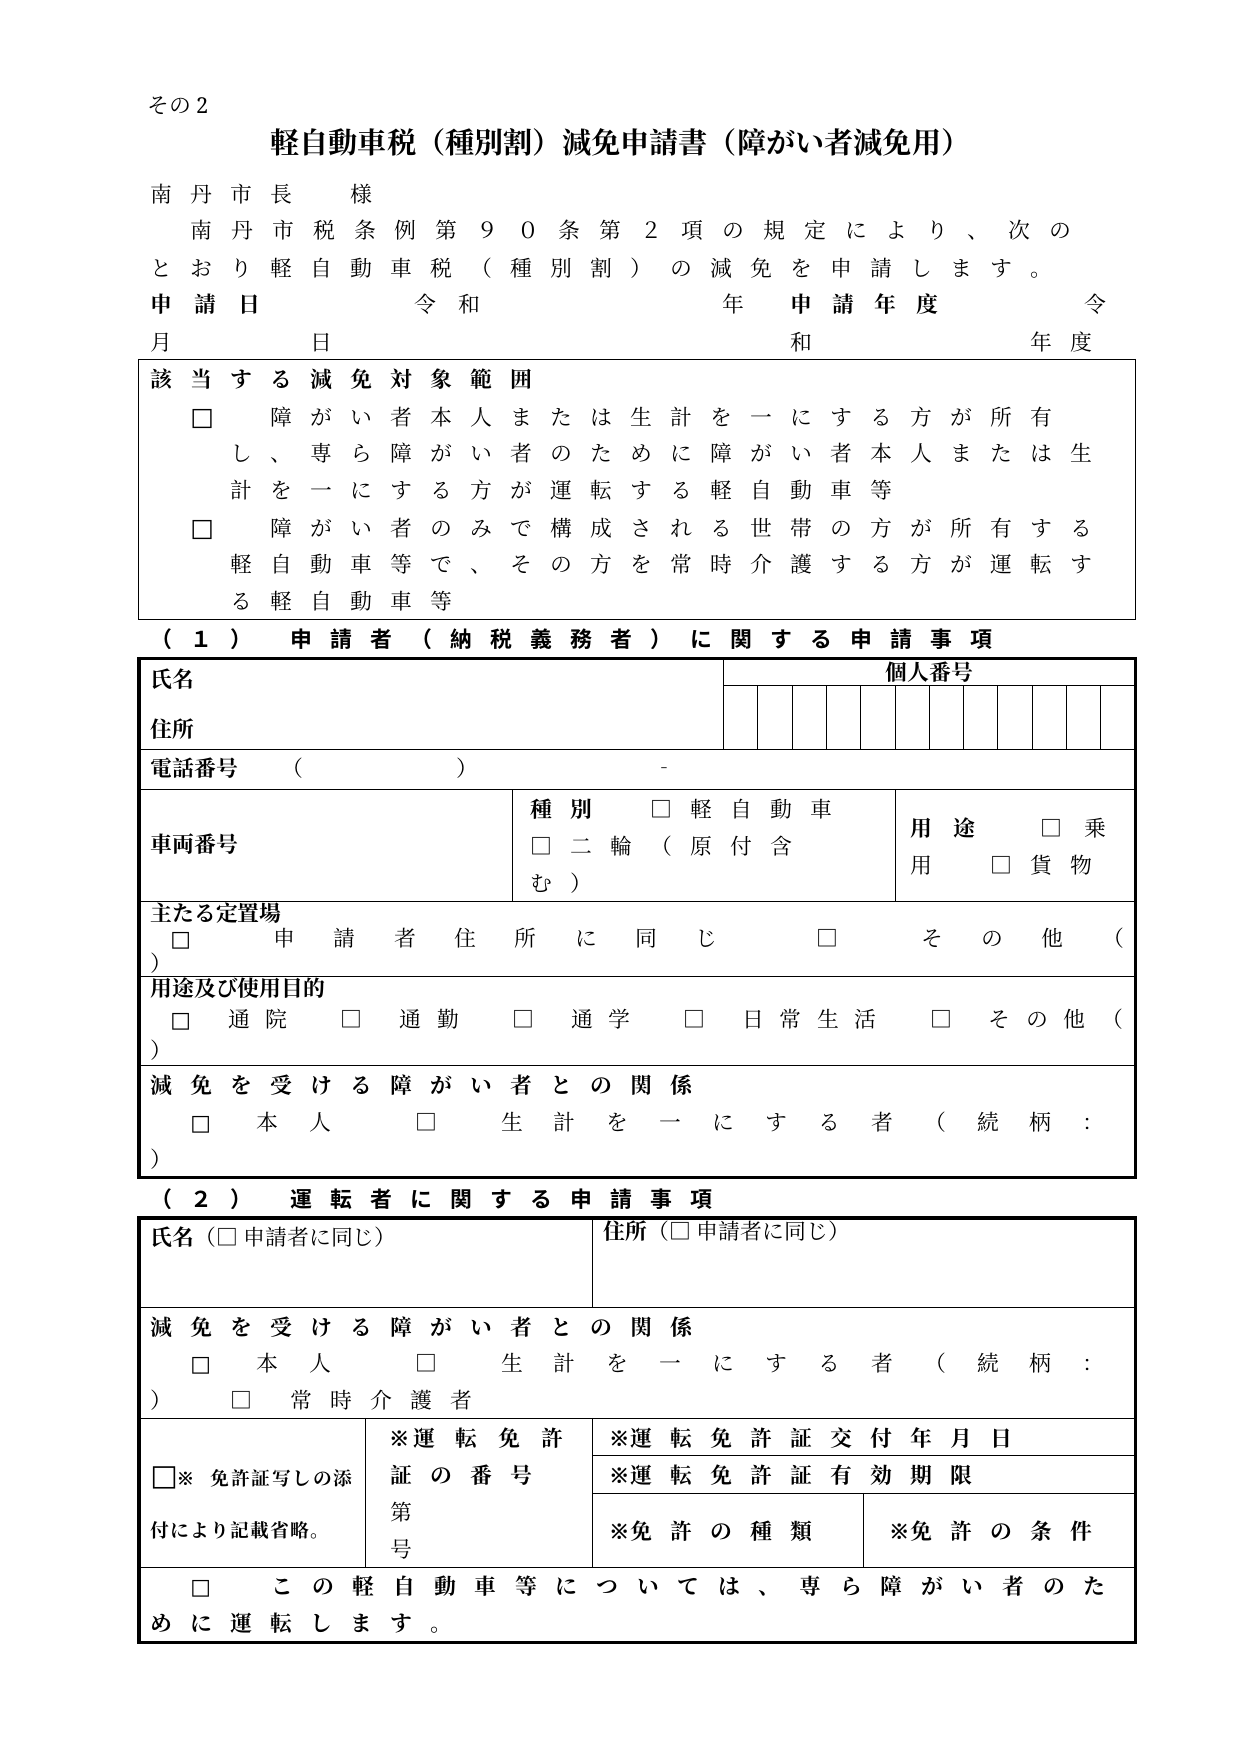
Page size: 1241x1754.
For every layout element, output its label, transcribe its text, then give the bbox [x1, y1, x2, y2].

table_cell 主たる定置場 □ 申請者住所に同じ □ その他（ ） [141, 902, 1134, 976]
text （１） 申請者（納税義務者）に関する申請事項 [150, 620, 1090, 657]
table_cell 該当する減免対象範囲 □ 障がい者本人または生計を一にする方が所有し、専ら障がい者のために障がい者本人または生計を一にする方が運転する軽自動車等 □ 障がい者のみで構成される世帯の方が所有する軽自動車等で、その方を常時介護する方が運転する軽自動車等 [139, 360, 1135, 619]
table_cell □※免許証写しの添付により記載省略。 [141, 1419, 365, 1566]
table_cell 車両番号 [141, 790, 512, 901]
table_cell [724, 686, 757, 749]
table_cell [998, 686, 1032, 749]
table_header 氏名 住所 [141, 660, 723, 749]
table_cell [1067, 686, 1100, 749]
table_cell [964, 686, 997, 749]
text （２） 運転者に関する申請事項 [150, 1179, 1090, 1216]
table_header 住所（□ 申請者に同じ） [593, 1220, 1134, 1306]
table_cell 電話番号 （ ） ‐ [141, 750, 1134, 789]
table_cell 種別 □軽自動車 □二輪（原付含む） [513, 790, 895, 901]
text 南丹市長 様 [150, 174, 1090, 211]
table_cell [793, 686, 826, 749]
table_cell □ この軽自動車等については、専ら障がい者のために運転します。 [141, 1568, 1134, 1641]
table_cell [1033, 686, 1066, 749]
table_cell ※運転免許証有効期限 [593, 1456, 1134, 1493]
table_cell 減免を受ける障がい者との関係 □ 本人 □ 生計を一にする者（続柄： ） □ 常時介護者 [141, 1308, 1134, 1418]
text 南丹市税条例第９０条第２項の規定により、次のとおり軽自動車税（種別割）の減免を申請します。 [150, 211, 1090, 285]
table_cell ※運転免許証交付年月日 [593, 1419, 1134, 1455]
table_header 氏名（□ 申請者に同じ） [141, 1220, 592, 1306]
table_cell ※免許の種類 [593, 1494, 863, 1566]
table_cell 用途 □乗用 □貨物 [896, 790, 1134, 901]
table_header 申請日 令和 年 月 日 [139, 285, 773, 359]
table_cell [896, 686, 929, 749]
table_cell [758, 686, 792, 749]
table_cell [827, 686, 860, 749]
table_header 申請年度 令和 年度 [773, 285, 1135, 359]
table_cell 減免を受ける障がい者との関係 □ 本人 □ 生計を一にする者（続柄： ） [141, 1066, 1134, 1176]
table_cell ※免許の条件 [864, 1494, 1134, 1566]
table_cell [1101, 686, 1134, 749]
table_cell [861, 686, 895, 749]
table_cell ※運転免許証の番号 第 号 [366, 1419, 592, 1566]
table_header 個人番号 [724, 660, 1134, 685]
table_cell [930, 686, 963, 749]
table_cell 用途及び使用目的 □ 通院 □ 通勤 □ 通学 □ 日常生活 □ その他（ ） [141, 977, 1134, 1065]
